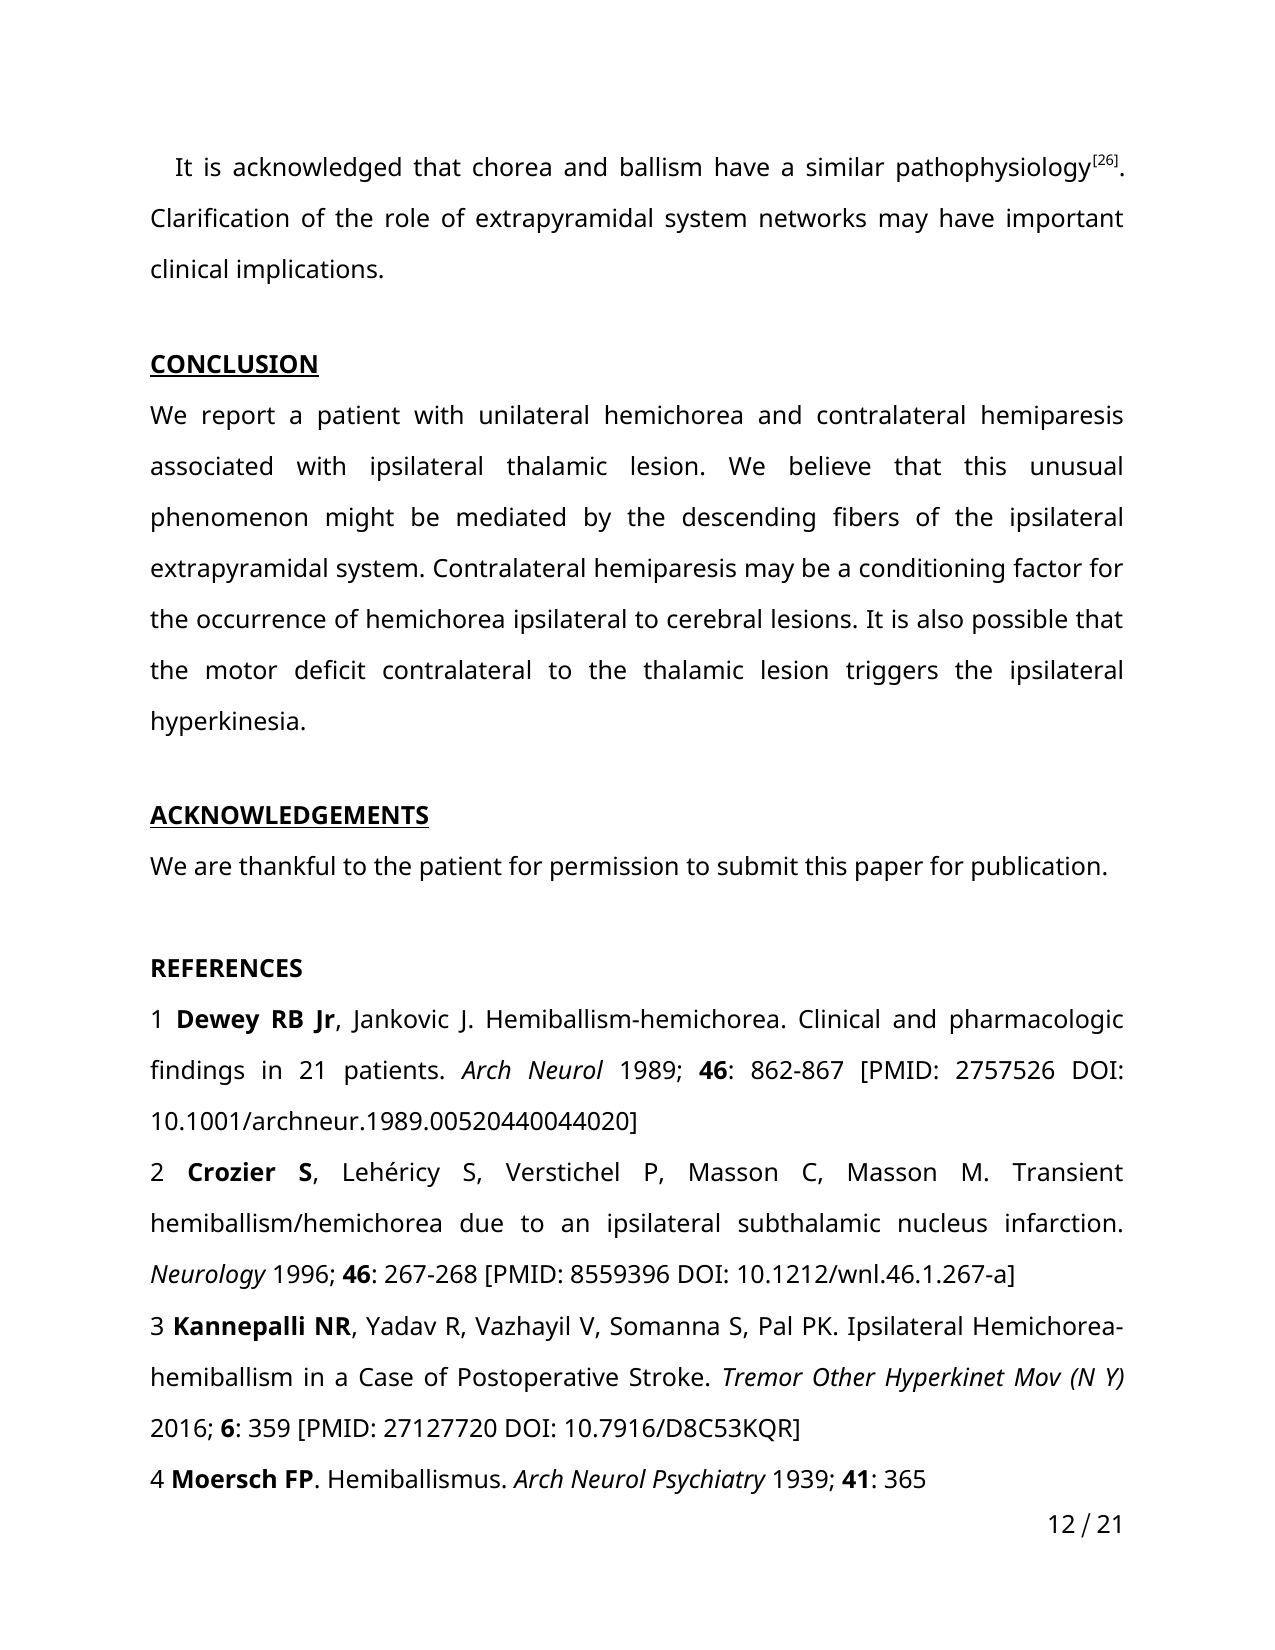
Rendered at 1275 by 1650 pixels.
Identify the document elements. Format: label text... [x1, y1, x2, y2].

text CONCLUSION [150, 346, 1125, 380]
text It is acknowledged that chorea and ballism have a similar pathophysiology[26]. Clarification of the role of extrapyramidal system networks may have important clinical implications. [150, 150, 1125, 286]
text 2 Crozier S, Lehéricy S, Verstichel P, Masson C, Masson M. Transient hemiballism/hemichorea due to an ipsilateral subthalamic nucleus infarction. Neurology 1996; 46: 267-268 [PMID: 8559396 DOI: 10.1212/wnl.46.1.267-a] [150, 1155, 1125, 1291]
text 4 Moersch FP. Hemiballismus. Arch Neurol Psychiatry 1939; 41: 365 [150, 1461, 1125, 1495]
text REFERENCES [150, 951, 1125, 985]
text 3 Kannepalli NR, Yadav R, Vazhayil V, Somanna S, Pal PK. Ipsilateral Hemichorea-hemiballism in a Case of Postoperative Stroke. Tremor Other Hyperkinet Mov (N Y) 2016; 6: 359 [PMID: 27127720 DOI: 10.7916/D8C53KQR] [150, 1308, 1125, 1444]
text We are thankful to the patient for permission to submit this paper for publication. [150, 849, 1125, 883]
text ACKNOWLEDGEMENTS [150, 798, 1125, 832]
text We report a patient with unilateral hemichorea and contralateral hemiparesis associated with ipsilateral thalamic lesion. We believe that this unusual phenomenon might be mediated by the descending fibers of the ipsilateral extrapyramidal system. Contralateral hemiparesis may be a conditioning factor for the occurrence of hemichorea ipsilateral to cerebral lesions. It is also possible that the motor deficit contralateral to the thalamic lesion triggers the ipsilateral hyperkinesia. [150, 397, 1125, 738]
text 1 Dewey RB Jr, Jankovic J. Hemiballism-hemichorea. Clinical and pharmacologic findings in 21 patients. Arch Neurol 1989; 46: 862-867 [PMID: 2757526 DOI: 10.1001/archneur.1989.00520440044020] [150, 1002, 1125, 1138]
